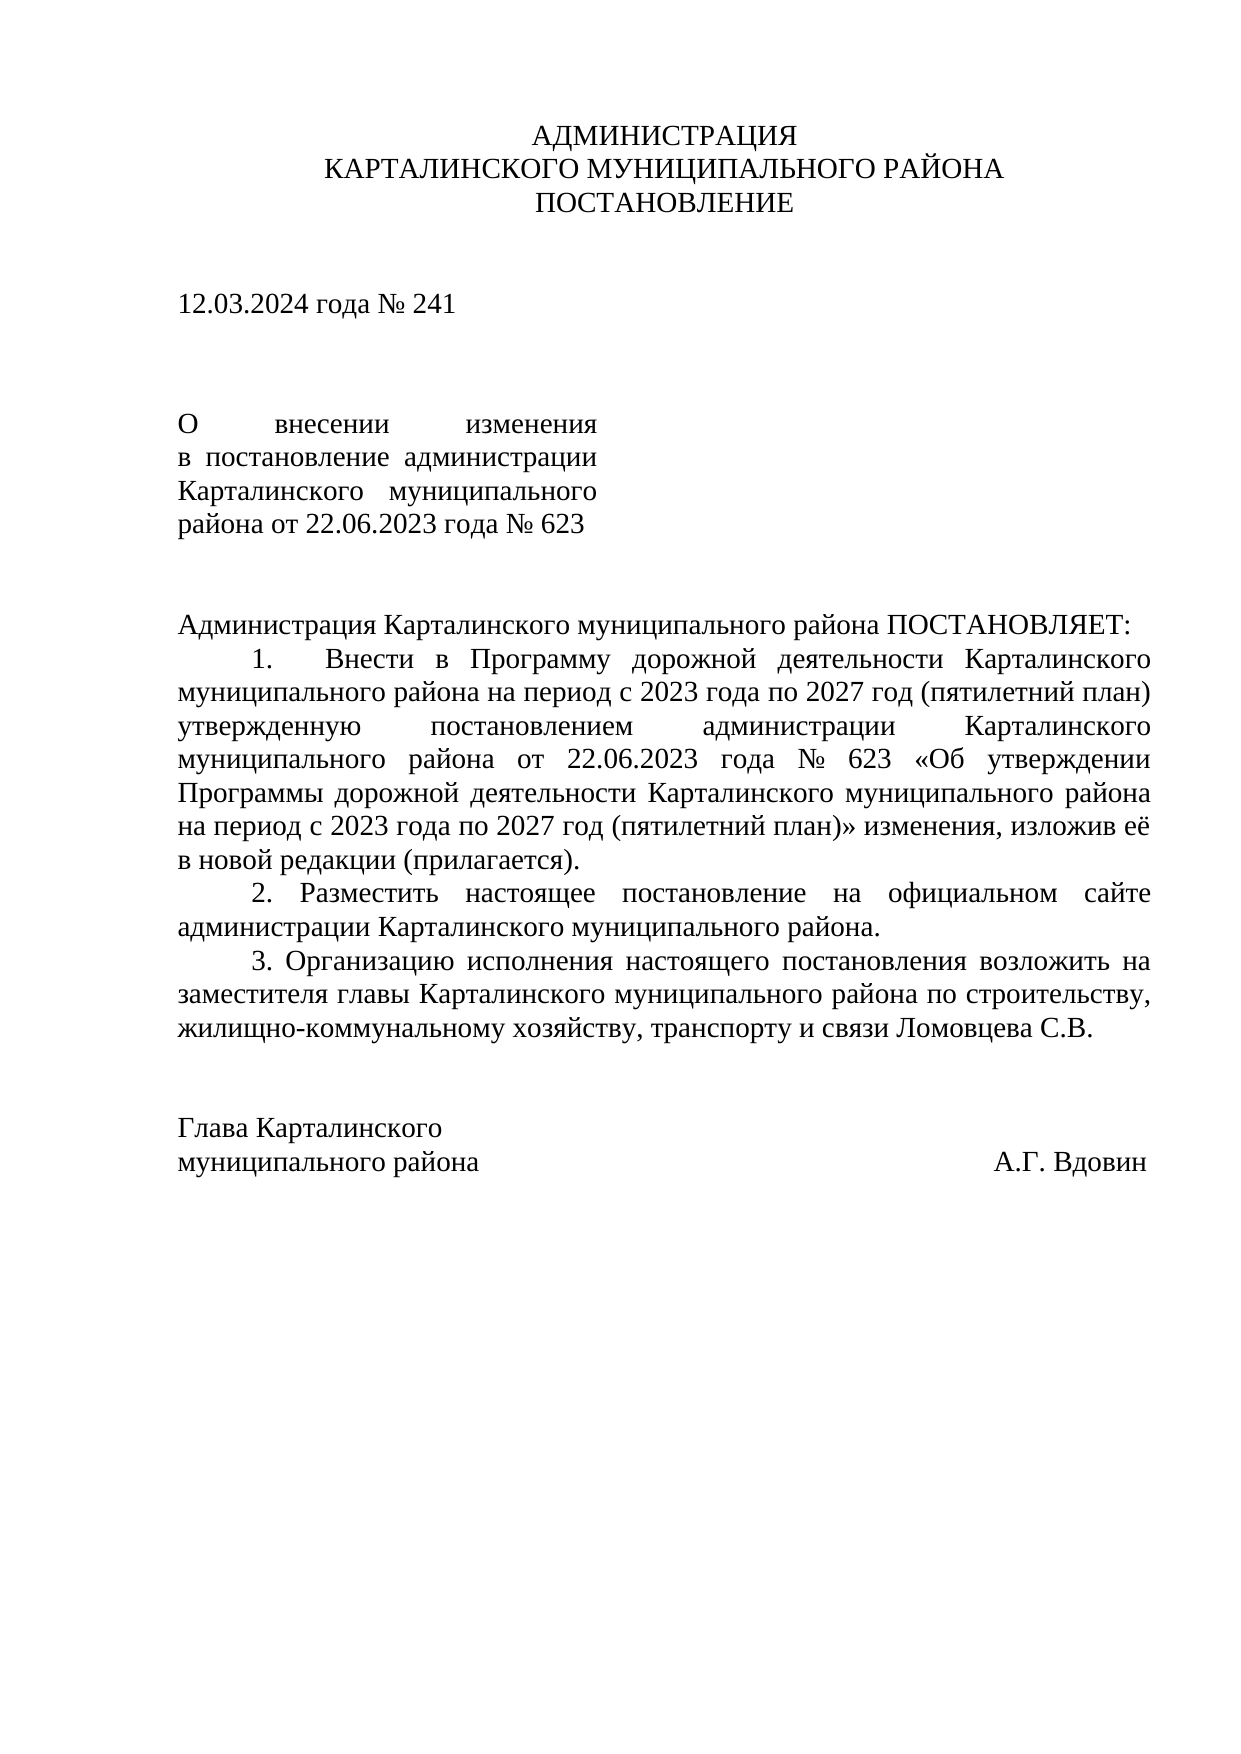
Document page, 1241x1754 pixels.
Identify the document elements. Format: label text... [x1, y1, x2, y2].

text АДМИНИСТРАЦИЯ [177, 118, 1152, 152]
text КАРТАЛИНСКОГО МУНИЦИПАЛЬНОГО РАЙОНА [177, 152, 1152, 185]
text Глава Карталинского [177, 1110, 1152, 1144]
text ПОСТАНОВЛЕНИЕ [177, 185, 1152, 219]
text 12.03.2024 года № 241 [177, 286, 1152, 319]
text муниципального района А.Г. Вдовин [177, 1144, 1152, 1177]
list Внести в Программу дорожной деятельности Карталинского муниципального района на период с 2023 года по 2027 год (пятилетний план) утвержденную постановлением администрации Карталинского муниципального района от 22.06.2023 года № 623 «Об утверждении Программы дорожной деятельности Карталинского муниципального района на период с 2023 года по 2027 год (пятилетний план)» изменения, изложив её в новой редакции (прилагается). [177, 641, 1152, 876]
table_header О внесении изменения в постановление администрации Карталинского муниципального района от 22.06.2023 года № 623 [166, 406, 608, 540]
text 3. Организацию исполнения настоящего постановления возложить на заместителя главы Карталинского муниципального района по строительству, жилищно-коммунальному хозяйству, транспорту и связи Ломовцева С.В. [177, 943, 1152, 1043]
text 2. Разместить настоящее постановление на официальном сайте администрации Карталинского муниципального района. [177, 876, 1152, 943]
text Администрация Карталинского муниципального района ПОСТАНОВЛЯЕТ: [177, 607, 1152, 641]
